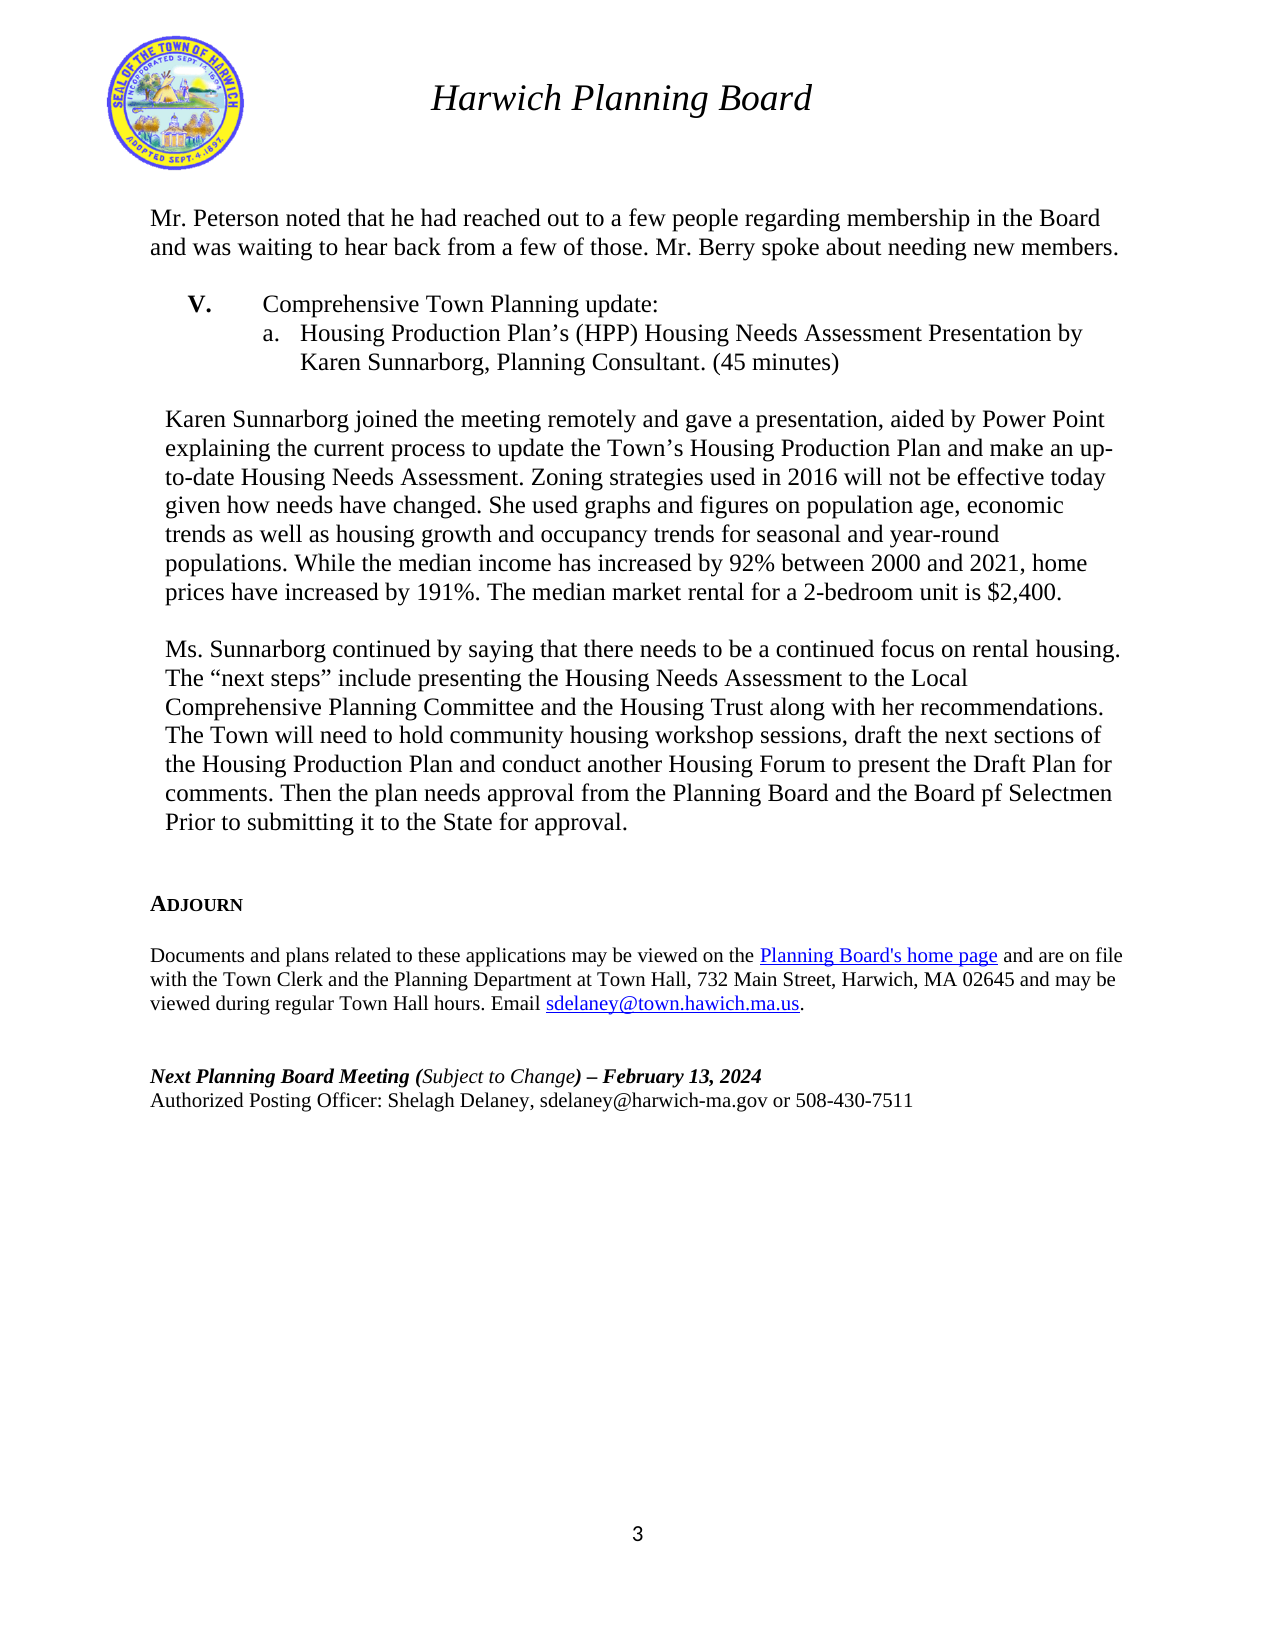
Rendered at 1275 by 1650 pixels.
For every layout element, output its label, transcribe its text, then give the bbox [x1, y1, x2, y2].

text Next Planning Board Meeting (Subject to Change) – February 13, 2024 [150, 1063, 1125, 1088]
text Adjourn [150, 891, 1125, 917]
text Prior to submitting it to the State for approval. [165, 807, 1125, 835]
text Mr. Peterson noted that he had reached out to a few people regarding membership in the Board and was waiting to hear back from a few of those. Mr. Berry spoke about needing new members. [150, 203, 1125, 260]
list Housing Production Plan’s (HPP) Housing Needs Assessment Presentation by Karen Sunnarborg, Planning Consultant. (45 minutes) [262, 318, 1125, 375]
list Comprehensive Town Planning update: [187, 289, 1125, 318]
text Karen Sunnarborg joined the meeting remotely and gave a presentation, aided by Power Point explaining the current process to update the Town’s Housing Production Plan and make an up-to-date Housing Needs Assessment. Zoning strategies used in 2016 will not be effective today given how needs have changed. She used graphs and figures on population age, economic trends as well as housing growth and occupancy trends for seasonal and year-round populations. While the median income has increased by 92% between 2000 and 2021, home prices have increased by 191%. The median market rental for a 2-bedroom unit is $2,400. [165, 404, 1125, 605]
picture [106, 34, 245, 171]
text Ms. Sunnarborg continued by saying that there needs to be a continued focus on rental housing. The “next steps” include presenting the Housing Needs Assessment to the Local Comprehensive Planning Committee and the Housing Trust along with her recommendations. The Town will need to hold community housing workshop sessions, draft the next sections of the Housing Production Plan and conduct another Housing Forum to present the Draft Plan for comments. Then the plan needs approval from the Planning Board and the Board pf Selectmen [165, 634, 1125, 807]
text Authorized Posting Officer: Shelagh Delaney, sdelaney@harwich-ma.gov or 508-430-7511 [150, 1088, 1125, 1112]
text Documents and plans related to these applications may be viewed on the Planning Board's home page and are on file with the Town Clerk and the Planning Department at Town Hall, 732 Main Street, Harwich, MA 02645 and may be viewed during regular Town Hall hours. Email sdelaney@town.hawich.ma.us. [150, 943, 1125, 1015]
